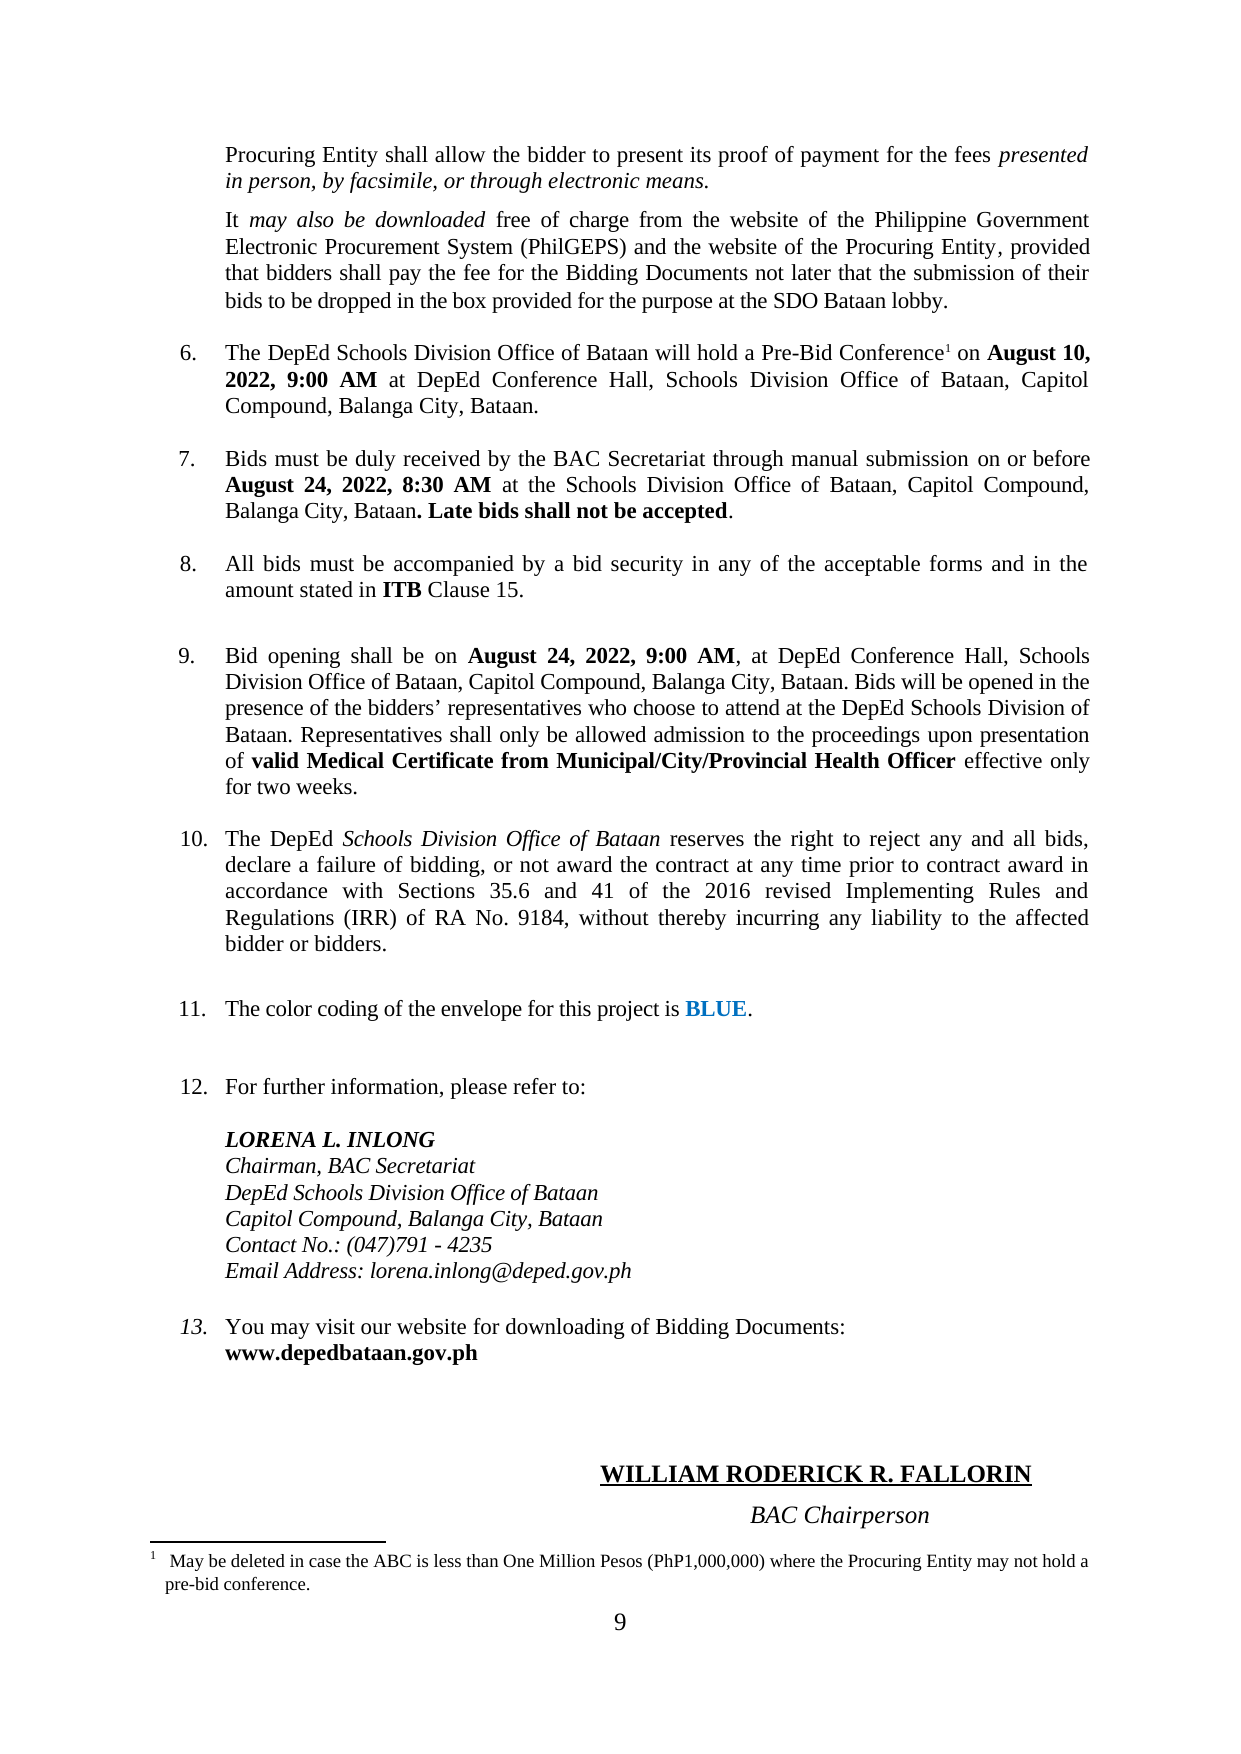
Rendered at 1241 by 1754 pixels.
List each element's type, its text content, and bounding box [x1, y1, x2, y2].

list For further information, please refer to: [179, 1073, 1090, 1099]
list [179, 141, 1090, 194]
text It may also be downloaded free of charge from the website of the Philippine Government Electronic Procurement System (PhilGEPS) and the website of the Procuring Entity, provided that bidders shall pay the fee for the Bidding Documents not later that the submission of their bids to be dropped in the box provided for the purpose at the SDO Bataan lobby. [225, 206, 1090, 314]
text LORENA L. INLONG [225, 1126, 1090, 1152]
text Contact No.: (047)791 - 4235 [225, 1231, 1090, 1258]
text Email Address: lorena.inlong@deped.gov.ph [225, 1258, 1090, 1284]
list The DepEd Schools Division Office of Bataan will hold a Pre-Bid Conference on August 10, 2022, 9:00 AM at DepEd Conference Hall, Schools Division Office of Bataan, Capitol Compound, Balanga City, Bataan. [179, 339, 1090, 418]
text WILLIAM RODERICK R. FALLORIN [600, 1459, 1090, 1488]
text DepEd Schools Division Office of Bataan [225, 1178, 1090, 1205]
list All bids must be accompanied by a bid security in any of the acceptable forms and in the amount stated in ITB Clause 15. [179, 550, 1090, 603]
list The DepEd Schools Division Office of Bataan reserves the right to reject any and all bids, declare a failure of bidding, or not award the contract at any time prior to contract award in accordance with Sections 35.6 and 41 of the 2016 revised Implementing Rules and Regulations (IRR) of RA No. 9184, without thereby incurring any liability to the affected bidder or bidders. [179, 825, 1090, 957]
list Bid opening shall be on August 24, 2022, 9:00 AM, at DepEd Conference Hall, Schools Division Office of Bataan, Capitol Compound, Balanga City, Bataan. Bids will be opened in the presence of the bidders’ representatives who choose to attend at the DepEd Schools Division of Bataan. Representatives shall only be allowed admission to the proceedings upon presentation of valid Medical Certificate from Municipal/City/Provincial Health Officer effective only for two weeks. [178, 642, 1090, 800]
text Chairman, BAC Secretariat [225, 1152, 1090, 1178]
text BAC Chairperson [675, 1501, 1090, 1529]
list The color coding of the envelope for this project is BLUE. [178, 995, 1090, 1022]
list Bids must be duly received by the BAC Secretariat through manual submission on or before August 24, 2022, 8:30 AM at the Schools Division Office of Bataan, Capitol Compound, Balanga City, Bataan. Late bids shall not be accepted. [178, 445, 1090, 524]
text Capitol Compound, Balanga City, Bataan [225, 1205, 1090, 1231]
list You may visit our website for downloading of Bidding Documents: www.depedbataan.gov.ph [179, 1313, 1090, 1365]
